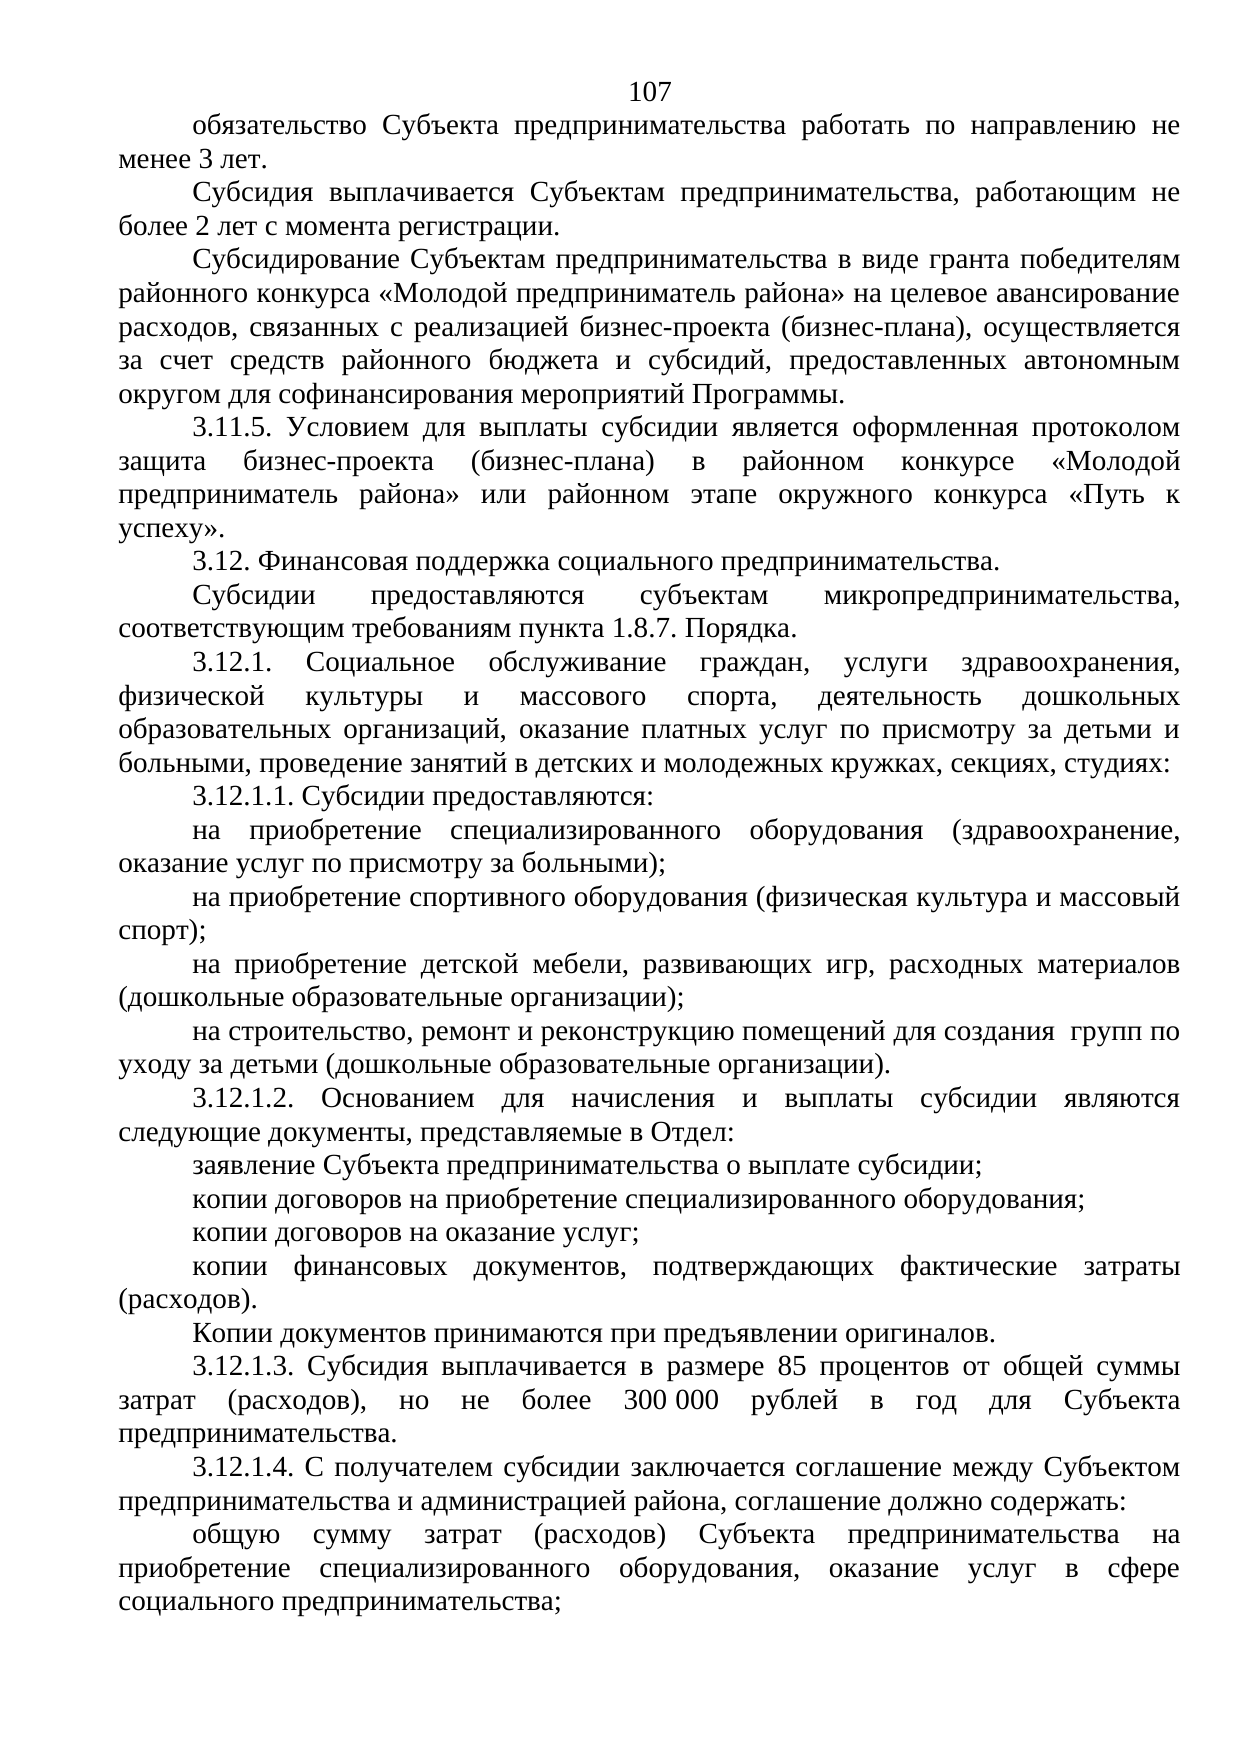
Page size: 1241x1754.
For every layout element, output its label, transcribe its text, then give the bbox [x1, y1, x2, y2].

text Субсидия выплачивается Субъектам предпринимательства, работающим не более 2 лет с момента регистрации. [118, 174, 1181, 242]
text обязательство Субъекта предпринимательства работать по направлению не менее 3 лет. [118, 107, 1181, 174]
text 3.12.1.4. С получателем субсидии заключается соглашение между Субъектом предпринимательства и администрацией района, соглашение должно содержать: [118, 1449, 1181, 1516]
text на строительство, ремонт и реконструкцию помещений для создания групп по уходу за детьми (дошкольные образовательные организации). [118, 1013, 1181, 1080]
text на приобретение детской мебели, развивающих игр, расходных материалов (дошкольные образовательные организации); [118, 946, 1181, 1013]
text 3.12.1.1. Субсидии предоставляются: [118, 778, 1181, 812]
text 3.12. Финансовая поддержка социального предпринимательства. [118, 543, 1181, 577]
text Субсидии предоставляются субъектам микропредпринимательства, соответствующим требованиям пункта 1.8.7. Порядка. [118, 577, 1181, 644]
text 3.12.1. Социальное обслуживание граждан, услуги здравоохранения, физической культуры и массового спорта, деятельность дошкольных образовательных организаций, оказание платных услуг по присмотру за детьми и больными, проведение занятий в детских и молодежных кружках, секциях, студиях: [118, 644, 1181, 778]
text копии договоров на приобретение специализированного оборудования; [118, 1181, 1181, 1214]
text копии договоров на оказание услуг; [118, 1214, 1181, 1248]
text 3.12.1.3. Субсидия выплачивается в размере 85 процентов от общей суммы затрат (расходов), но не более 300 000 рублей в год для Субъекта предпринимательства. [118, 1348, 1181, 1449]
text общую сумму затрат (расходов) Субъекта предпринимательства на приобретение специализированного оборудования, оказание услуг в сфере социального предпринимательства; [118, 1516, 1181, 1617]
text заявление Субъекта предпринимательства о выплате субсидии; [118, 1147, 1181, 1181]
text на приобретение спортивного оборудования (физическая культура и массовый спорт); [118, 879, 1181, 946]
text Субсидирование Субъектам предпринимательства в виде гранта победителям районного конкурса «Молодой предприниматель района» на целевое авансирование расходов, связанных с реализацией бизнес-проекта (бизнес-плана), осуществляется за счет средств районного бюджета и субсидий, предоставленных автономным округом для софинансирования мероприятий Программы. [118, 242, 1181, 409]
text копии финансовых документов, подтверждающих фактические затраты (расходов). [118, 1248, 1181, 1315]
text Копии документов принимаются при предъявлении оригиналов. [118, 1315, 1181, 1348]
text на приобретение специализированного оборудования (здравоохранение, оказание услуг по присмотру за больными); [118, 812, 1181, 879]
text 3.11.5. Условием для выплаты субсидии является оформленная протоколом защита бизнес-проекта (бизнес-плана) в районном конкурсе «Молодой предприниматель района» или районном этапе окружного конкурса «Путь к успеху». [118, 409, 1181, 543]
text 3.12.1.2. Основанием для начисления и выплаты субсидии являются следующие документы, представляемые в Отдел: [118, 1080, 1181, 1147]
